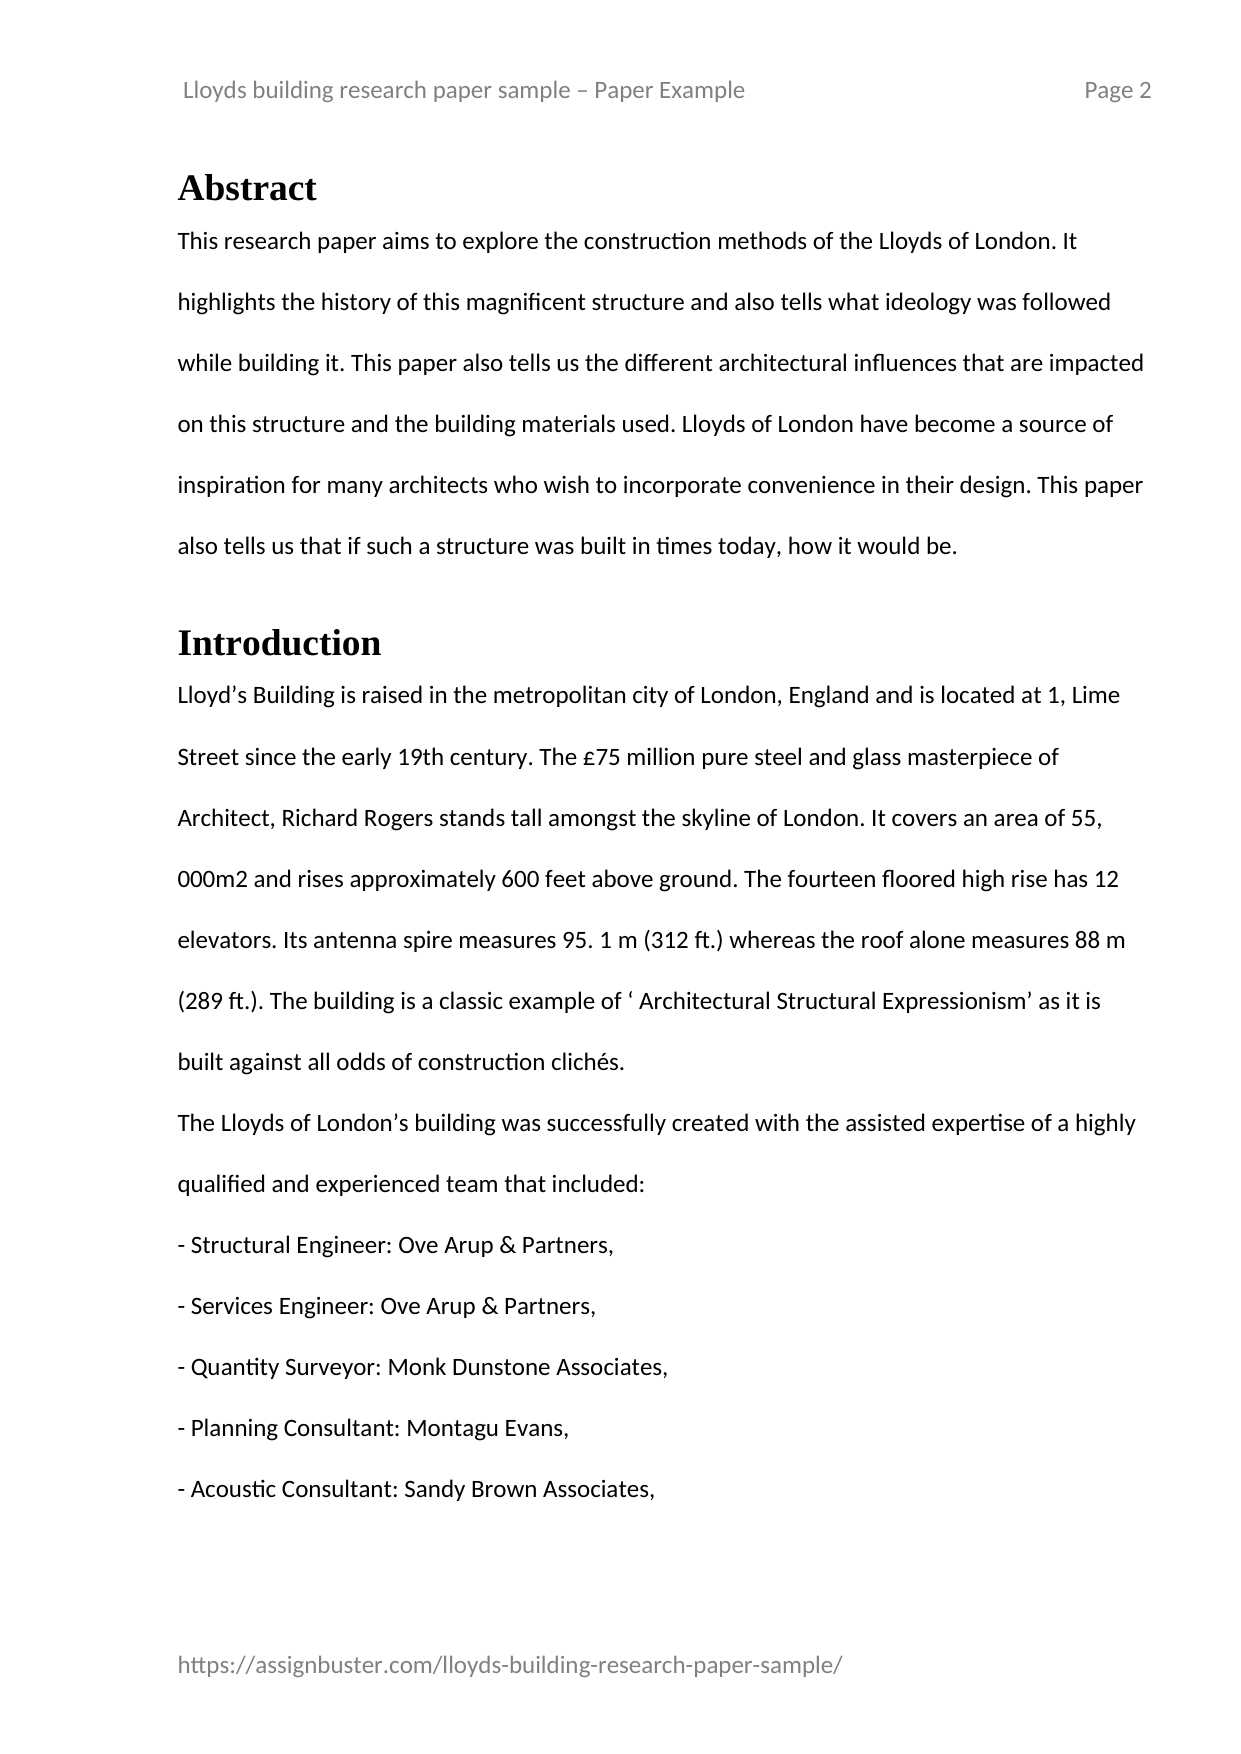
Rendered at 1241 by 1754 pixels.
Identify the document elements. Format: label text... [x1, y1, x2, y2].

subtitle Abstract [177, 166, 1152, 209]
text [177, 680, 1152, 1504]
text This research paper aims to explore the construction methods of the Lloyds of London. It highlights the history of this magnificent structure and also tells what ideology was followed while building it. This paper also tells us the different architectural influences that are impacted on this structure and the building materials used. Lloyds of London have become a source of inspiration for many architects who wish to incorporate convenience in their design. This paper also tells us that if such a structure was built in times today, how it would be. [177, 225, 1152, 561]
subtitle Introduction [177, 621, 1152, 664]
